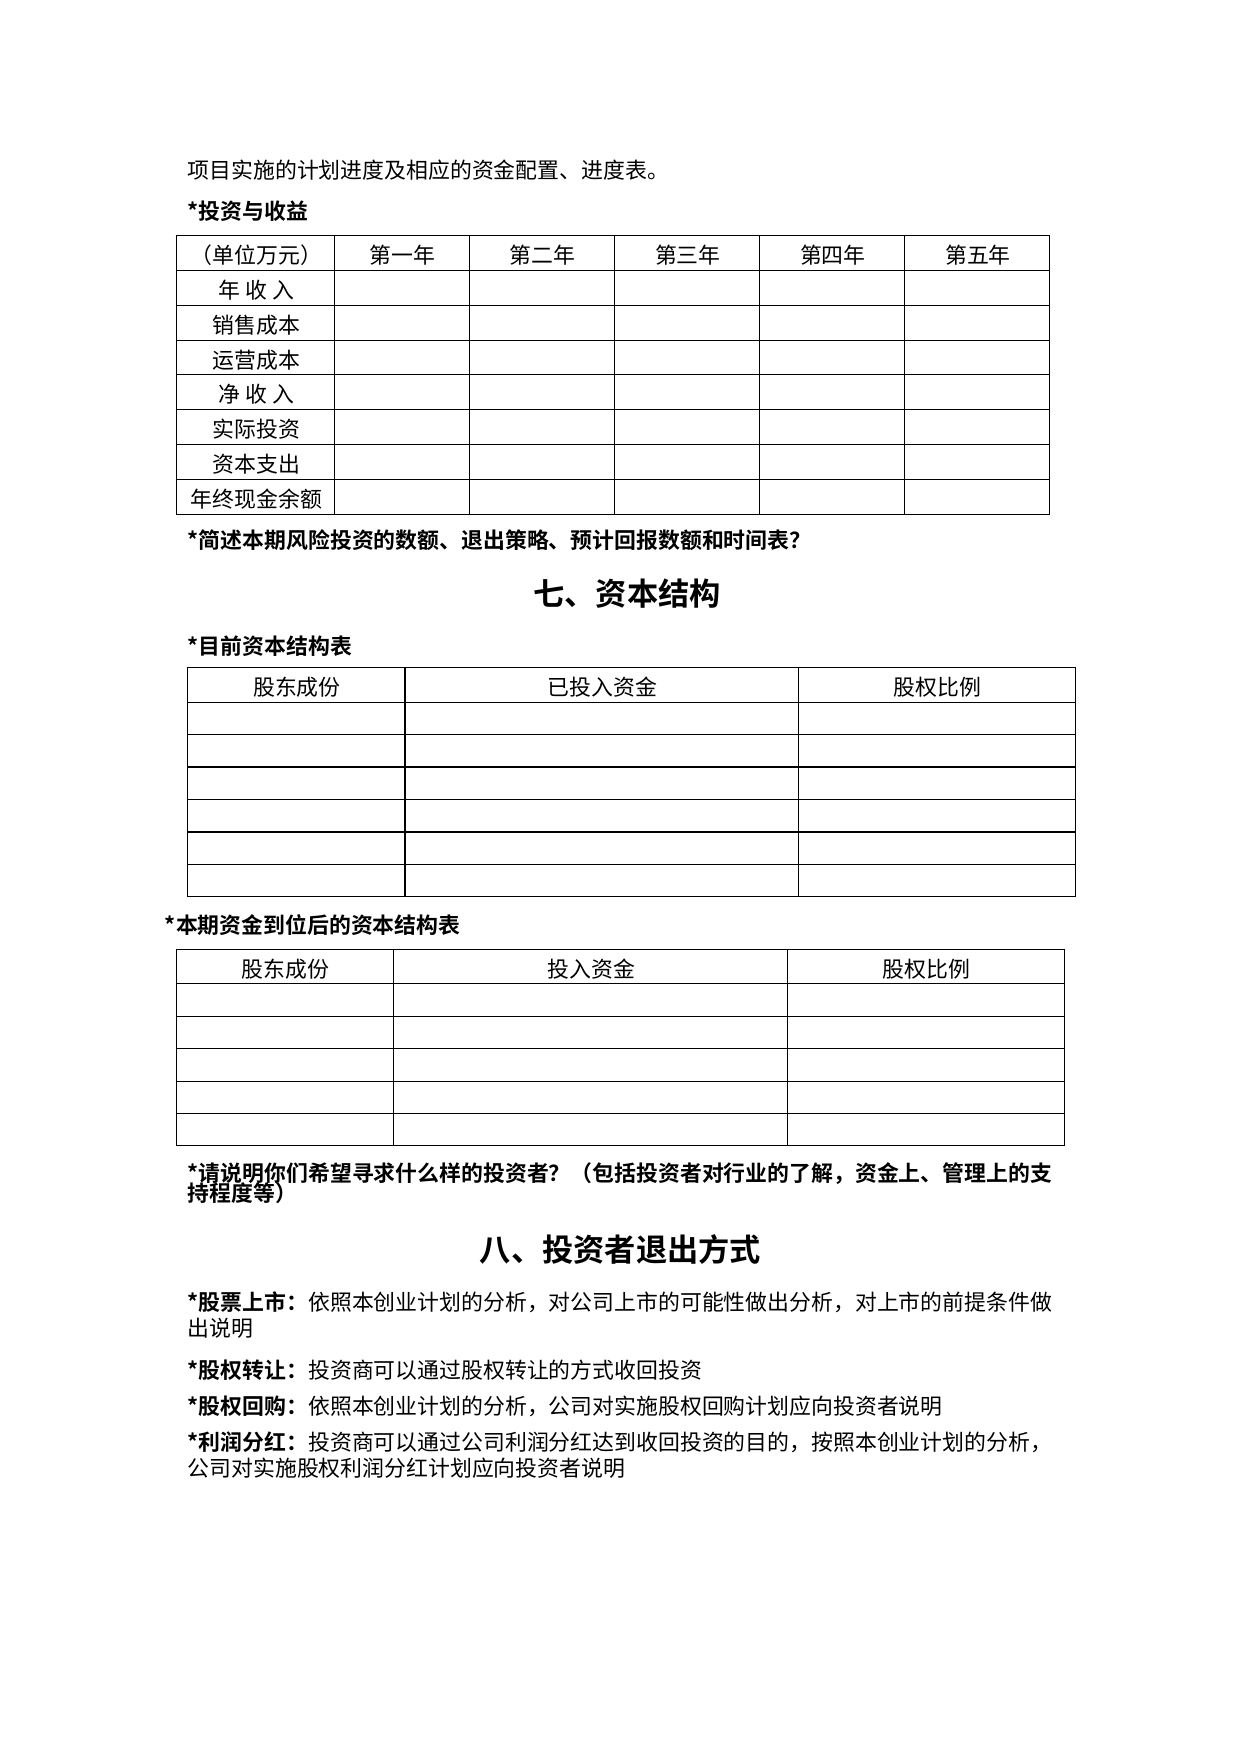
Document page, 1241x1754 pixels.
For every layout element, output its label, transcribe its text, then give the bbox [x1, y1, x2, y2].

table_cell [470, 271, 614, 304]
table_cell [177, 1114, 393, 1145]
table_header 第四年 [760, 236, 904, 270]
table_cell [470, 341, 614, 374]
table_header 第五年 [905, 236, 1049, 270]
table_cell [760, 341, 904, 374]
table_cell [406, 735, 798, 766]
table_cell [394, 1049, 787, 1081]
table_cell [799, 703, 1075, 734]
table_cell [177, 1049, 393, 1081]
table_header 第一年 [335, 236, 469, 270]
table_header 第二年 [470, 236, 614, 270]
table_cell [188, 865, 404, 896]
table_cell [760, 445, 904, 479]
table_cell [615, 306, 759, 339]
table_cell [760, 480, 904, 513]
table_cell [905, 480, 1049, 513]
text *股票上市：依照本创业计划的分析，对公司上市的可能性做出分析，对上市的前提条件做出说明 [187, 1289, 1053, 1343]
table_cell [615, 410, 759, 444]
table_cell 资本支出 [177, 445, 334, 479]
table_cell [335, 271, 469, 304]
table_cell [406, 768, 798, 799]
table_cell [188, 703, 404, 734]
table_cell [615, 480, 759, 513]
text 八、投资者退出方式 [164, 1225, 1076, 1270]
table_cell [335, 375, 469, 409]
table_cell [788, 984, 1064, 1016]
table_cell [335, 306, 469, 339]
table_cell [905, 306, 1049, 339]
table_cell [799, 800, 1075, 831]
table_cell [905, 445, 1049, 479]
subtitle *投资与收益 [187, 194, 1076, 226]
text *简述本期风险投资的数额、退出策略、预计回报数额和时间表？ [187, 523, 1076, 555]
table_cell [788, 1114, 1064, 1145]
table_header 投入资金 [394, 950, 787, 983]
table_cell [394, 1114, 787, 1145]
table_header 股东成份 [177, 950, 393, 983]
table_header （单位万元） [177, 236, 334, 270]
text 项目实施的计划进度及相应的资金配置、进度表。 [187, 153, 1076, 184]
table_cell [615, 271, 759, 304]
table_cell [799, 865, 1075, 896]
table_cell [799, 735, 1075, 766]
table_cell [760, 375, 904, 409]
table_cell [335, 341, 469, 374]
table_cell [335, 445, 469, 479]
table_cell [760, 271, 904, 304]
table_cell 年 收 入 [177, 271, 334, 304]
text *请说明你们希望寻求什么样的投资者？（包括投资者对行业的了解，资金上、管理上的支持程度等） [187, 1164, 1052, 1208]
table_cell [470, 375, 614, 409]
table_cell 销售成本 [177, 306, 334, 339]
table_cell [335, 410, 469, 444]
table_cell [394, 984, 787, 1016]
table_cell 实际投资 [177, 410, 334, 444]
text *利润分红：投资商可以通过公司利润分红达到收回投资的目的，按照本创业计划的分析， 公司对实施股权利润分红计划应向投资者说明 [187, 1429, 1053, 1483]
text *股权转让：投资商可以通过股权转让的方式收回投资 [187, 1353, 1076, 1385]
table_cell [394, 1082, 787, 1113]
table_cell [470, 410, 614, 444]
text *股权回购：依照本创业计划的分析，公司对实施股权回购计划应向投资者说明 [187, 1389, 1076, 1421]
table_cell [177, 1017, 393, 1048]
table_cell [615, 445, 759, 479]
table_cell [905, 375, 1049, 409]
table_cell [406, 703, 798, 734]
table_cell [905, 410, 1049, 444]
table_cell [760, 306, 904, 339]
table_cell [799, 833, 1075, 864]
text 七、资本结构 [183, 569, 1070, 614]
table_cell 净 收 入 [177, 375, 334, 409]
table_header 股权比例 [788, 950, 1064, 983]
table_cell [188, 768, 404, 799]
table_header 第三年 [615, 236, 759, 270]
table_cell [760, 410, 904, 444]
table_cell [394, 1017, 787, 1048]
table_cell [335, 480, 469, 513]
text *本期资金到位后的资本结构表 [164, 701, 1076, 939]
table_cell [799, 768, 1075, 799]
table_header 已投入资金 [406, 668, 798, 702]
table_cell [188, 800, 404, 831]
table_cell 运营成本 [177, 341, 334, 374]
text *目前资本结构表 [187, 629, 1076, 660]
table_cell [406, 865, 798, 896]
table_header 股东成份 [188, 668, 404, 702]
table_cell [406, 833, 798, 864]
table_cell [188, 833, 404, 864]
table_cell [905, 271, 1049, 304]
table_cell [788, 1082, 1064, 1113]
table_header 股权比例 [799, 668, 1075, 702]
table_cell 年终现金余额 [177, 480, 334, 513]
table_cell [615, 375, 759, 409]
table_cell [788, 1049, 1064, 1081]
table_cell [905, 341, 1049, 374]
table_cell [406, 800, 798, 831]
table_cell [788, 1017, 1064, 1048]
table_cell [470, 445, 614, 479]
table_cell [615, 341, 759, 374]
table_cell [188, 735, 404, 766]
table_cell [177, 984, 393, 1016]
table_cell [470, 306, 614, 339]
table_cell [470, 480, 614, 513]
table_cell [177, 1082, 393, 1113]
